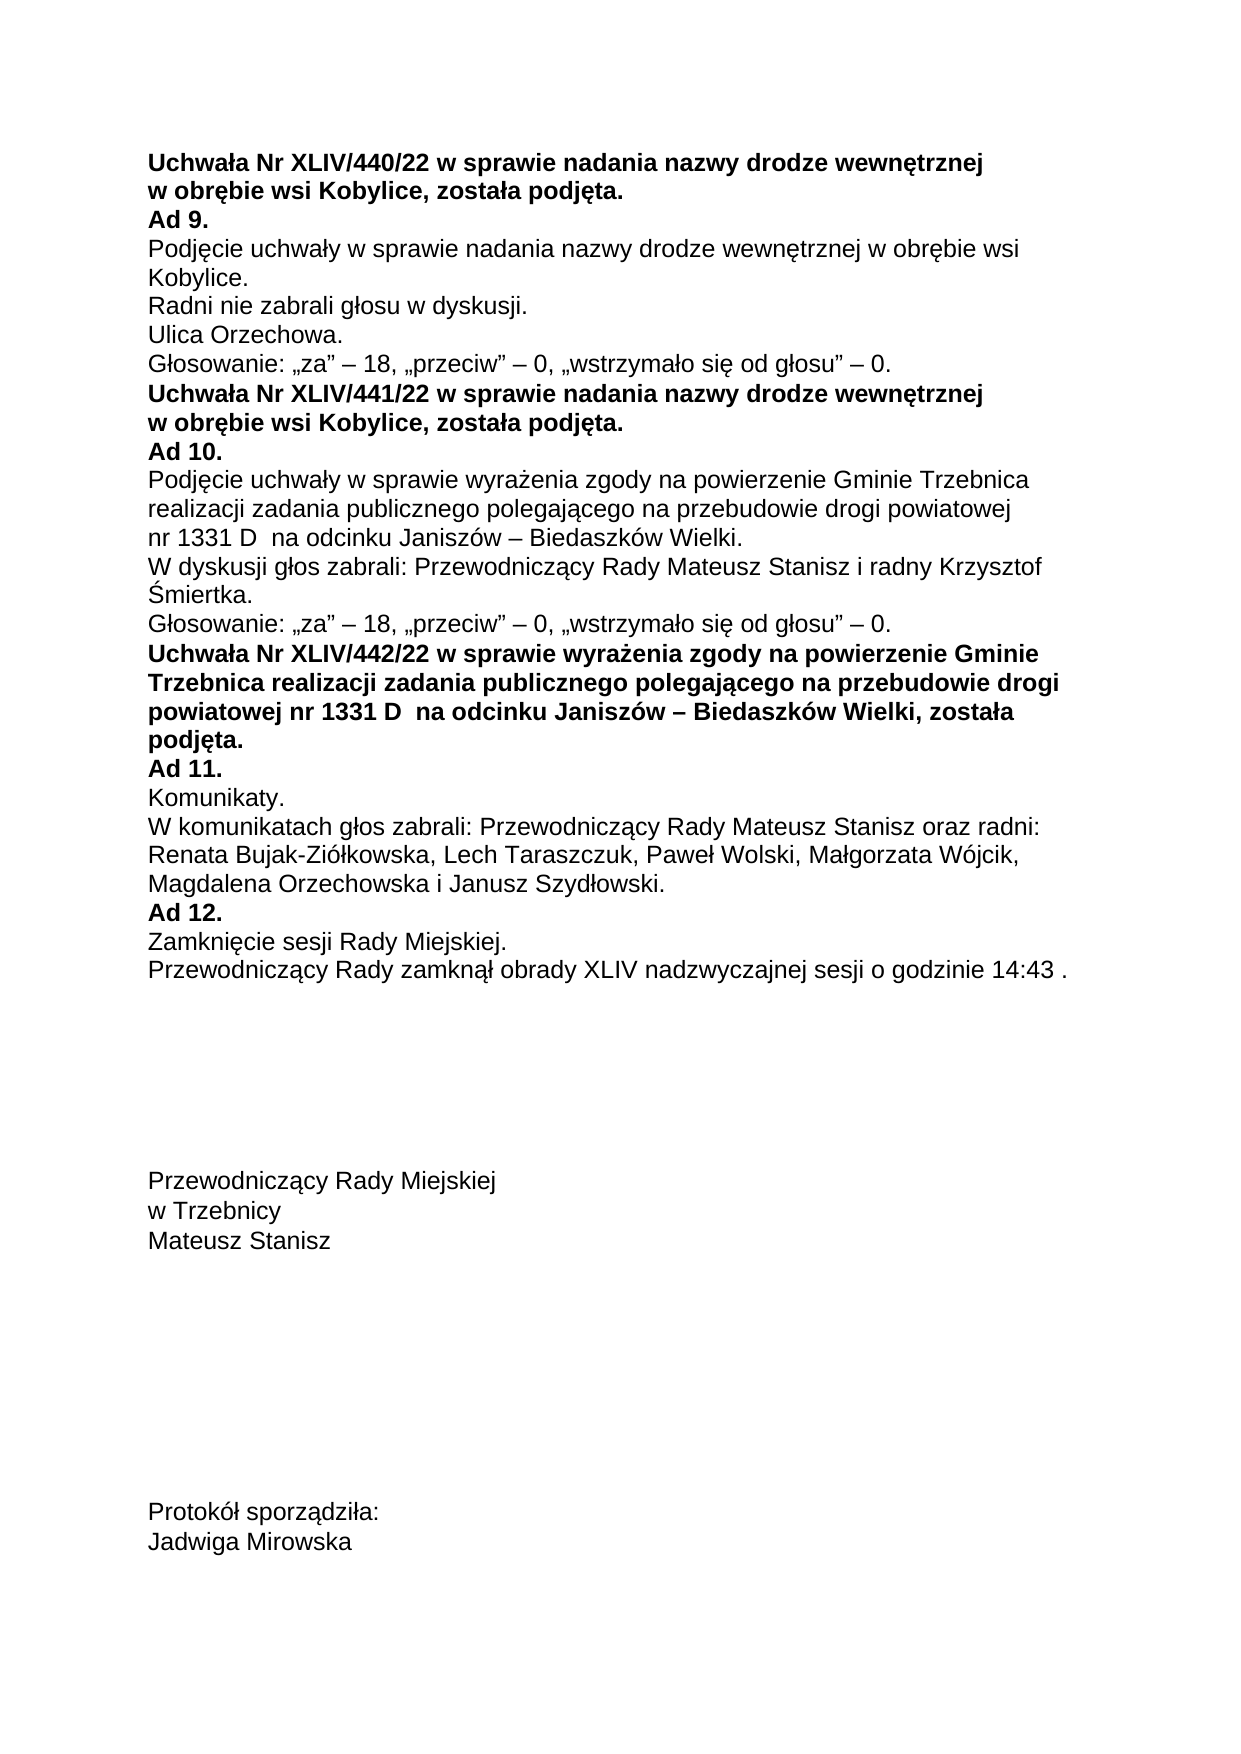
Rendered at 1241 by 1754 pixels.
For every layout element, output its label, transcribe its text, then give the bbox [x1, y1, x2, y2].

text Ad 9. [148, 205, 1093, 234]
text Radni nie zabrali głosu w dyskusji. [148, 291, 1093, 320]
text W komunikatach głos zabrali: Przewodniczący Rady Mateusz Stanisz oraz radni: Renata Bujak-Ziółkowska, Lech Taraszczuk, Paweł Wolski, Małgorzata Wójcik, Magdalena Orzechowska i Janusz Szydłowski. [148, 812, 1093, 898]
text Komunikaty. [148, 783, 1093, 812]
text Głosowanie: „za” – 18, „przeciw” – 0, „wstrzymało się od głosu” – 0. [148, 349, 1093, 378]
text w Trzebnicy [148, 1196, 1093, 1225]
text Ad 12. [148, 898, 1093, 927]
text Ad 11. [148, 754, 1093, 783]
text Mateusz Stanisz [148, 1226, 1093, 1255]
text Jadwiga Mirowska [148, 1527, 1093, 1556]
text Podjęcie uchwały w sprawie wyrażenia zgody na powierzenie Gminie Trzebnica realizacji zadania publicznego polegającego na przebudowie drogi powiatowej nr 1331 D na odcinku Janiszów – Biedaszków Wielki. [148, 465, 1093, 551]
text Głosowanie: „za” – 18, „przeciw” – 0, „wstrzymało się od głosu” – 0. [148, 609, 1093, 638]
text Ad 10. [148, 436, 1093, 465]
text Uchwała Nr XLIV/441/22 w sprawie nadania nazwy drodze wewnętrznej w obrębie wsi Kobylice, została podjęta. [148, 379, 1093, 436]
text W dyskusji głos zabrali: Przewodniczący Rady Mateusz Stanisz i radny Krzysztof Śmiertka. [148, 551, 1093, 609]
text Uchwała Nr XLIV/440/22 w sprawie nadania nazwy drodze wewnętrznej w obrębie wsi Kobylice, została podjęta. [148, 148, 1093, 205]
text Zamknięcie sesji Rady Miejskiej. [148, 927, 1093, 955]
text Ulica Orzechowa. [148, 320, 1093, 349]
text Uchwała Nr XLIV/442/22 w sprawie wyrażenia zgody na powierzenie Gminie Trzebnica realizacji zadania publicznego polegającego na przebudowie drogi powiatowej nr 1331 D na odcinku Janiszów – Biedaszków Wielki, została podjęta. [148, 639, 1093, 754]
text Przewodniczący Rady Miejskiej [148, 1166, 1093, 1195]
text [148, 234, 1093, 291]
text Protokół sporządziła: [148, 1497, 1093, 1526]
text Przewodniczący Rady zamknął obrady XLIV nadzwyczajnej sesji o godzinie 14:43 . [148, 955, 1093, 984]
